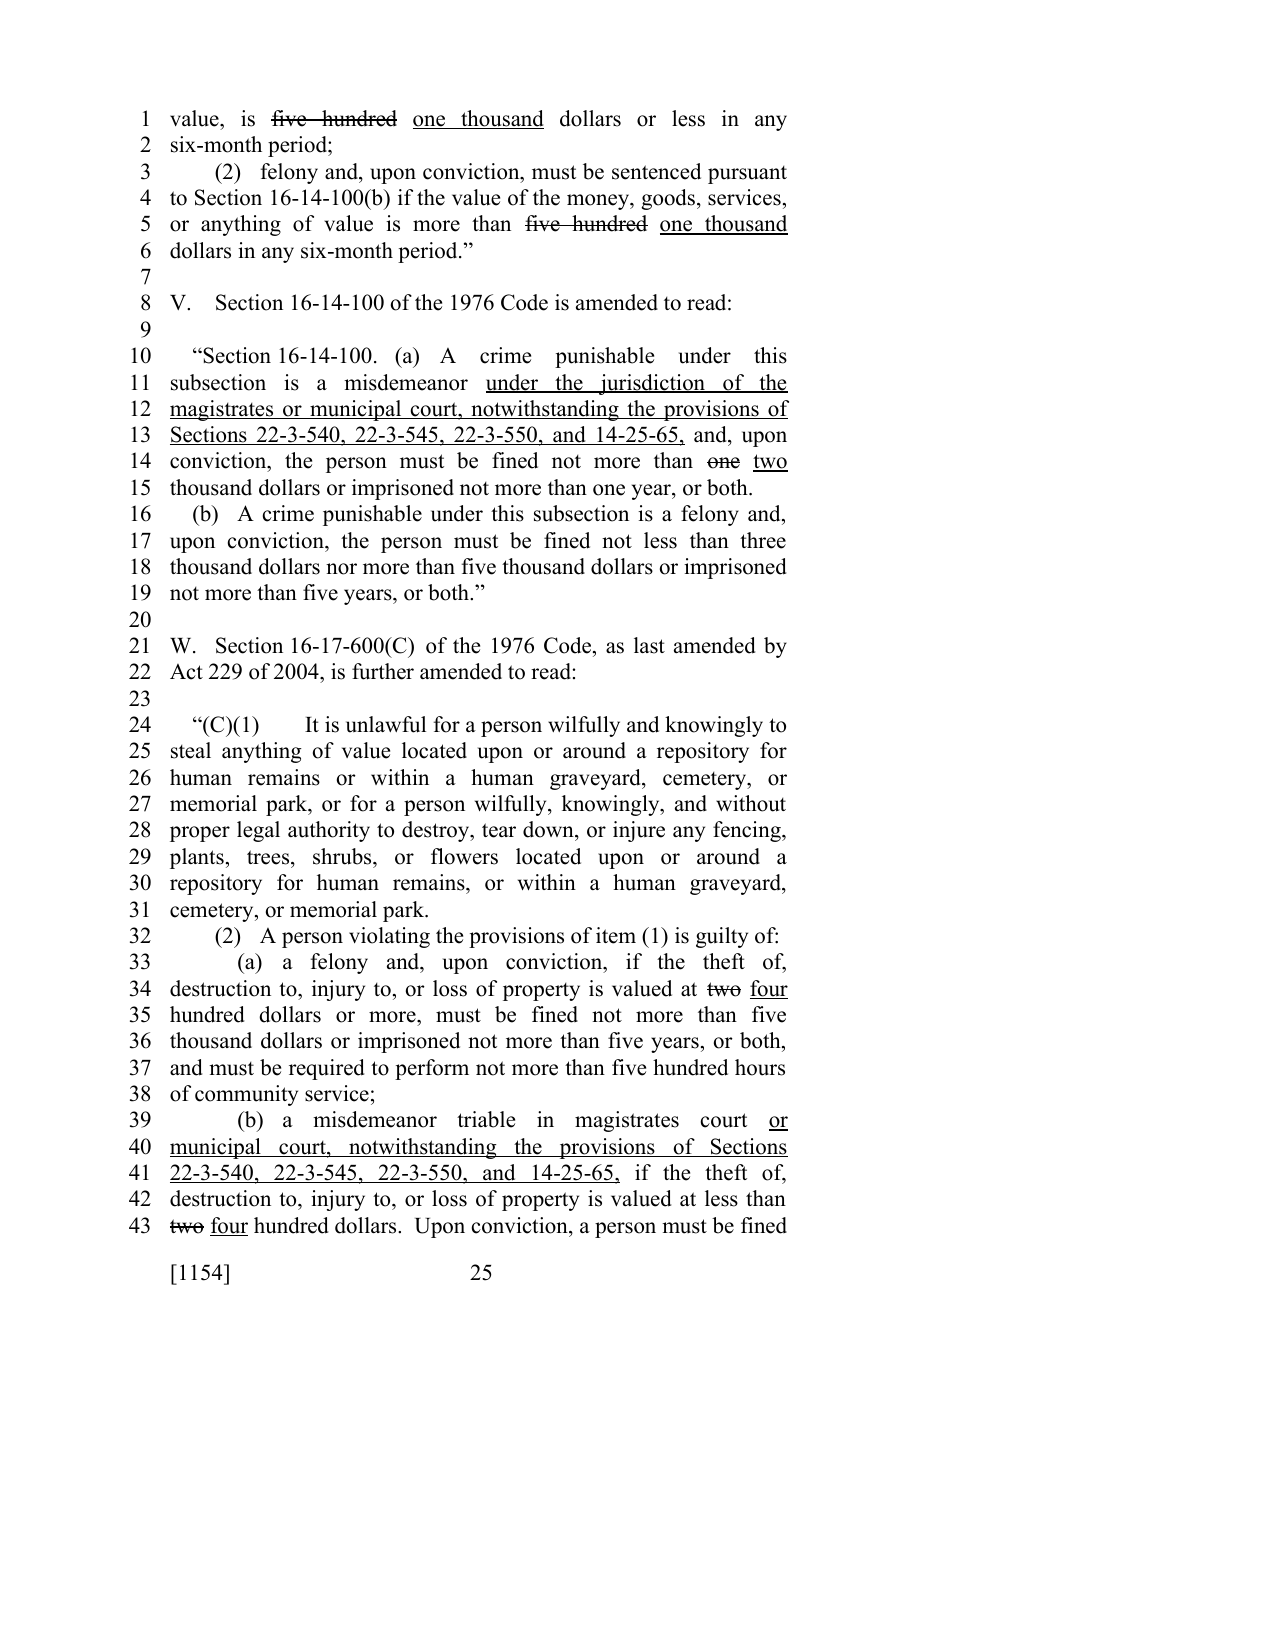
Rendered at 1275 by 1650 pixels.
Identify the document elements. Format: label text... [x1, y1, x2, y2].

text “Section 16-14-100. (a) A crime punishable under this subsection is a misdemeanor under the jurisdiction of the magistrates or municipal court, notwithstanding the provisions of Sections 22-3-540, 22-3-545, 22-3-550, and 14-25-65, and, upon conviction, the person must be fined not more than one two thousand dollars or imprisoned not more than one year, or both. [169, 342, 787, 418]
text (a) a felony and, upon conviction, if the theft of, destruction to, injury to, or loss of property is valued at two four hundred dollars or more, must be fined not more than five thousand dollars or imprisoned not more than five years, or both, and must be required to perform not more than five hundred hours of community service; [169, 948, 787, 1106]
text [169, 105, 787, 158]
text (b) A crime punishable under this subsection is a felony and, upon conviction, the person must be fined not less than three thousand dollars nor more than five thousand dollars or imprisoned not more than five years, or both.” [169, 500, 787, 606]
text “(C)(1) It is unlawful for a person wilfully and knowingly to steal anything of value located upon or around a repository for human remains or within a human graveyard, cemetery, or memorial park, or for a person wilfully, knowingly, and without proper legal authority to destroy, tear down, or injure any fencing, plants, trees, shrubs, or flowers located upon or around a repository for human remains, or within a human graveyard, cemetery, or memorial park. [169, 711, 787, 922]
text (2) A person violating the provisions of item (1) is guilty of: [169, 922, 787, 948]
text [169, 1157, 787, 1238]
text “Section 16-14-100. (a) A crime punishable under this subsection is a misdemeanor under the jurisdiction of the magistrates or municipal court, notwithstanding the provisions of Sections 22-3-540, 22-3-545, 22-3-550, and 14-25-65, and, upon conviction, the person must be fined not more than one two thousand dollars or imprisoned not more than one year, or both. [169, 419, 787, 500]
text V. Section 16-14-100 of the 1976 Code is amended to read: [169, 289, 787, 316]
text (2) felony and, upon conviction, must be sentenced pursuant to Section 16-14-100(b) if the value of the money, goods, services, or anything of value is more than five hundred one thousand dollars in any six-month period.” [169, 158, 787, 263]
text W. Section 16-17-600(C) of the 1976 Code, as last amended by Act 229 of 2004, is further amended to read: [169, 632, 787, 685]
